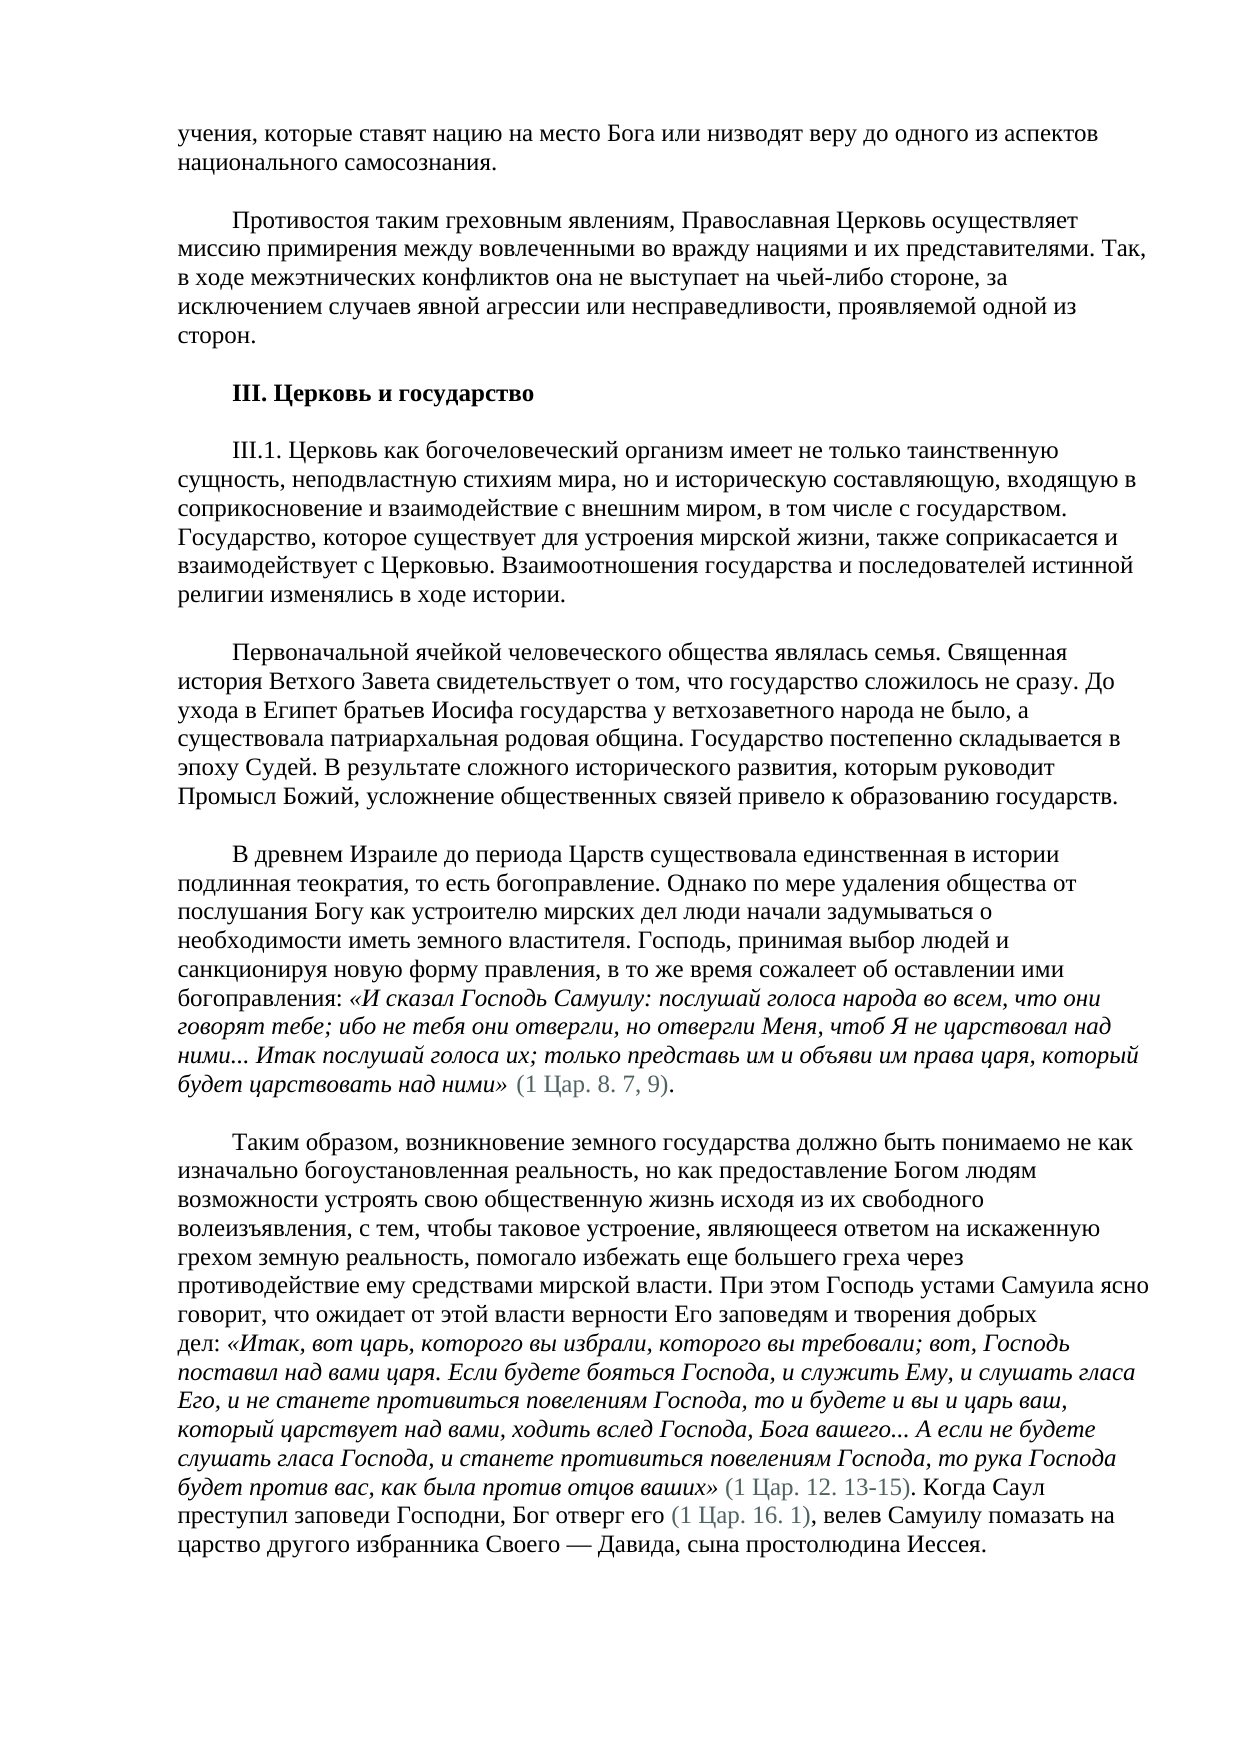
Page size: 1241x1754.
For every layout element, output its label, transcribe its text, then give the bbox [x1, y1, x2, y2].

text Противостоя таким греховным явлениям, Православная Церковь осуществляет миссию примирения между вовлеченными во вражду нациями и их представителями. Так, в ходе межэтнических конфликтов она не выступает на чьей-либо стороне, за исключением случаев явной агрессии или несправедливости, проявляемой одной из сторон. [177, 205, 1152, 348]
text В древнем Израиле до периода Царств существовала единственная в истории подлинная теократия, то есть богоправление. Однако по мере удаления общества от послушания Богу как устроителю мирских дел люди начали задумываться о необходимости иметь земного властителя. Господь, принимая выбор людей и санкционируя новую форму правления, в то же время сожалеет об оставлении ими богоправления: «И сказал Господь Самуилу: послушай голоса народа во всем, что они говорят тебе; ибо не тебя они отвергли, но отвергли Меня, чтоб Я не царствовал над ними... Итак послушай голоса их; только представь им и объяви им права царя, который будет царствовать над ними» (1 Цар. 8. 7, 9). [177, 839, 1152, 1098]
text III. Церковь и государство [177, 378, 1152, 406]
text III.1. Церковь как богочеловеческий организм имеет не только таинственную сущность, неподвластную стихиям мира, но и историческую составляющую, входящую в соприкосновение и взаимодействие с внешним миром, в том числе с государством. Государство, которое существует для устроения мирской жизни, также соприкасается и взаимодействует с Церковью. Взаимоотношения государства и последователей истинной религии изменялись в ходе истории. [177, 436, 1152, 608]
text Таким образом, возникновение земного государства должно быть понимаемо не как изначально богоустановленная реальность, но как предоставление Богом людям возможности устроять свою общественную жизнь исходя из их свободного волеизъявления, с тем, чтобы таковое устроение, являющееся ответом на искаженную грехом земную реальность, помогало избежать еще большего греха через противодействие ему средствами мирской власти. При этом Господь устами Самуила ясно говорит, что ожидает от этой власти верности Его заповедям и творения добрых дел: «Итак, вот царь, которого вы избрали, которого вы требовали; вот, Господь поставил над вами царя. Если будете бояться Господа, и служить Ему, и слушать гласа Его, и не станете противиться повелениям Господа, то и будете и вы и царь ваш, который царствует над вами, ходить вслед Господа, Бога вашего... А если не будете слушать гласа Господа, и станете противиться повелениям Господа, то рука Господа будет против вас, как была против отцов ваших» (1 Цар. 12. 13-15). Когда Саул преступил заповеди Господни, Бог отверг его (1 Цар. 16. 1), велев Самуилу помазать на царство другого избранника Своего — Давида, сына простолюдина Иессея. [177, 1127, 1152, 1558]
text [177, 118, 1152, 176]
text Первоначальной ячейкой человеческого общества являлась семья. Священная история Ветхого Завета свидетельствует о том, что государство сложилось не сразу. До ухода в Египет братьев Иосифа государства у ветхозаветного народа не было, а существовала патриархальная родовая община. Государство постепенно складывается в эпоху Судей. В результате сложного исторического развития, которым руководит Промысл Божий, усложнение общественных связей привело к образованию государств. [177, 637, 1152, 810]
